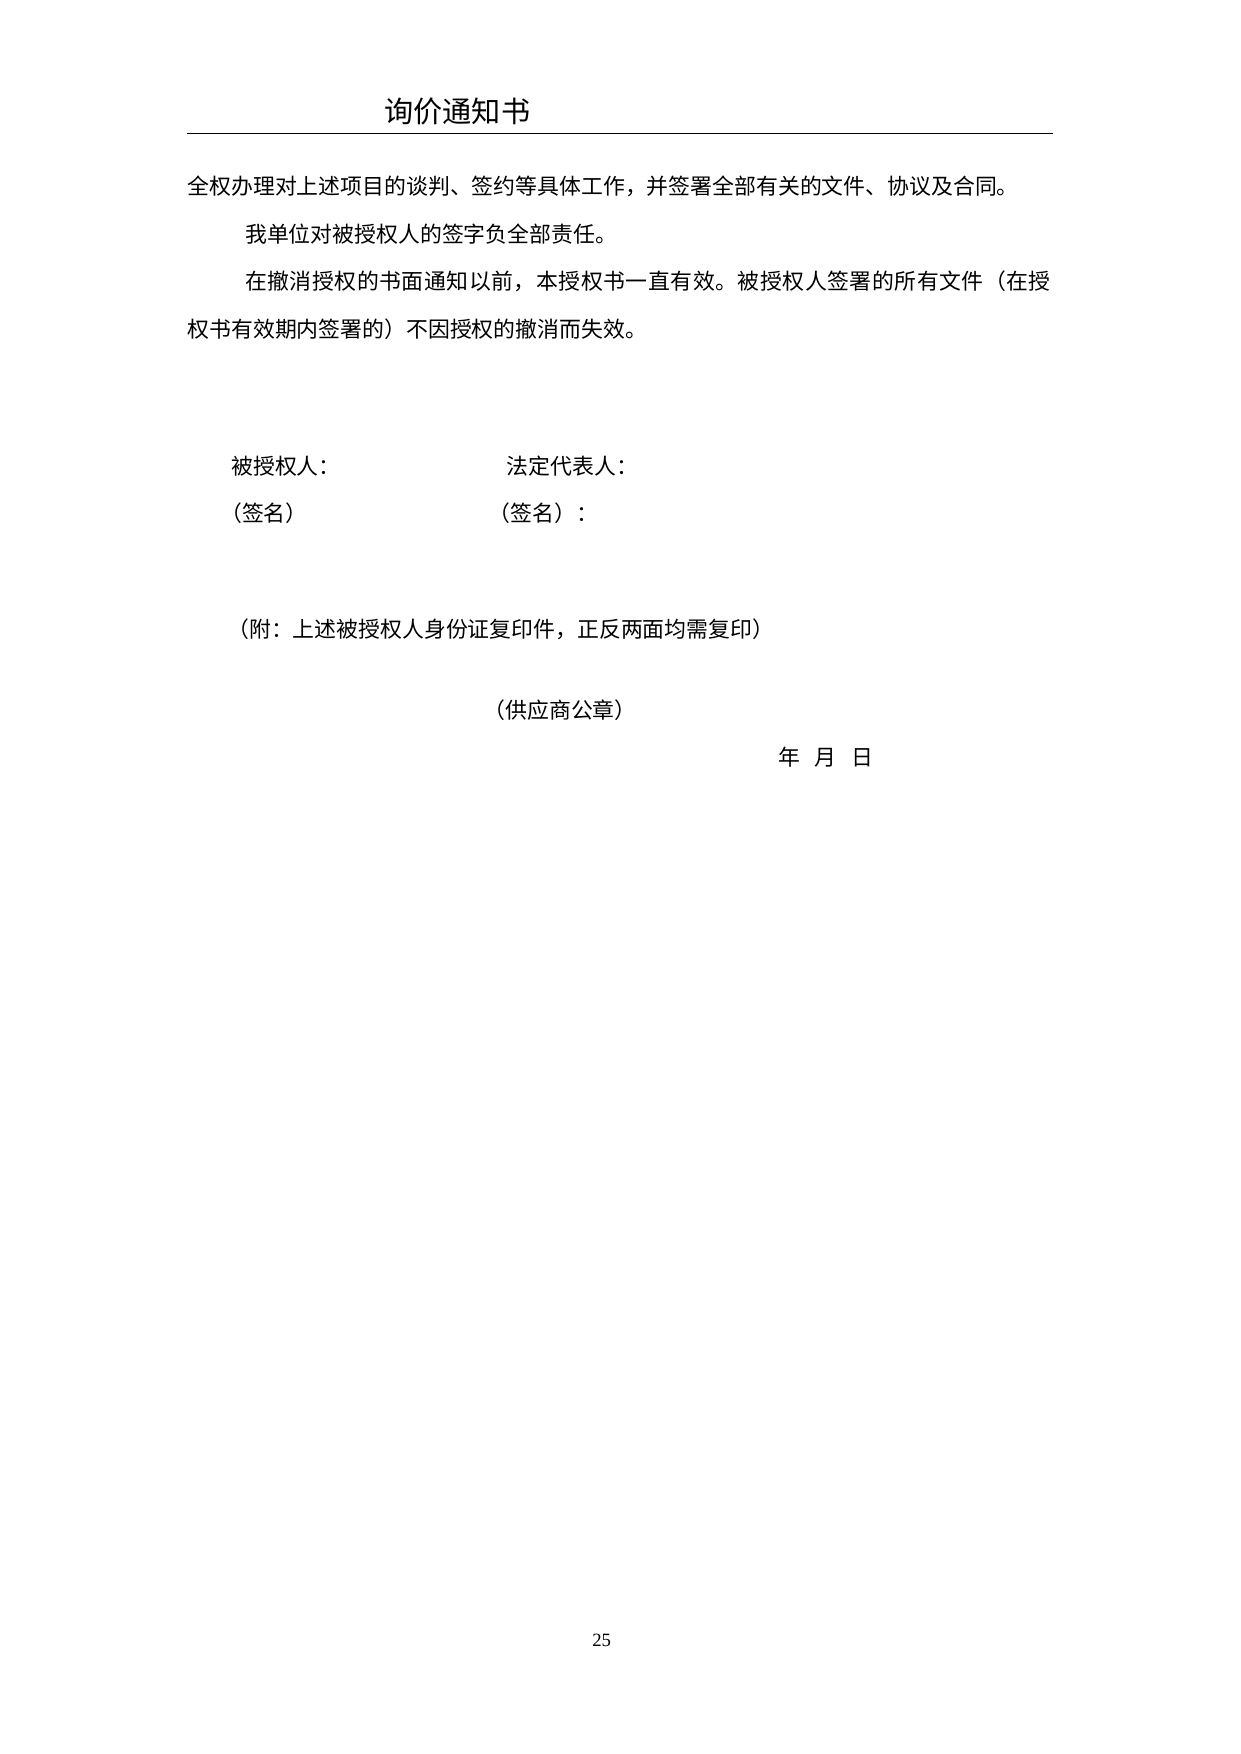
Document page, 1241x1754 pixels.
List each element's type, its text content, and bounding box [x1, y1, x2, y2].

text （签名） （签名）： [187, 496, 1053, 528]
text 在撤消授权的书面通知以前，本授权书一直有效。被授权人签署的所有文件（在授权书有效期内签署的）不因授权的撤消而失效。 [187, 264, 1053, 343]
text 年 月 日 [187, 740, 1053, 772]
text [187, 169, 1053, 201]
text 我单位对被授权人的签字负全部责任。 [187, 217, 1053, 248]
text （供应商公章） [187, 693, 1053, 724]
text （附：上述被授权人身份证复印件，正反两面均需复印） [187, 596, 1053, 648]
text 被授权人： 法定代表人： [187, 449, 1053, 480]
